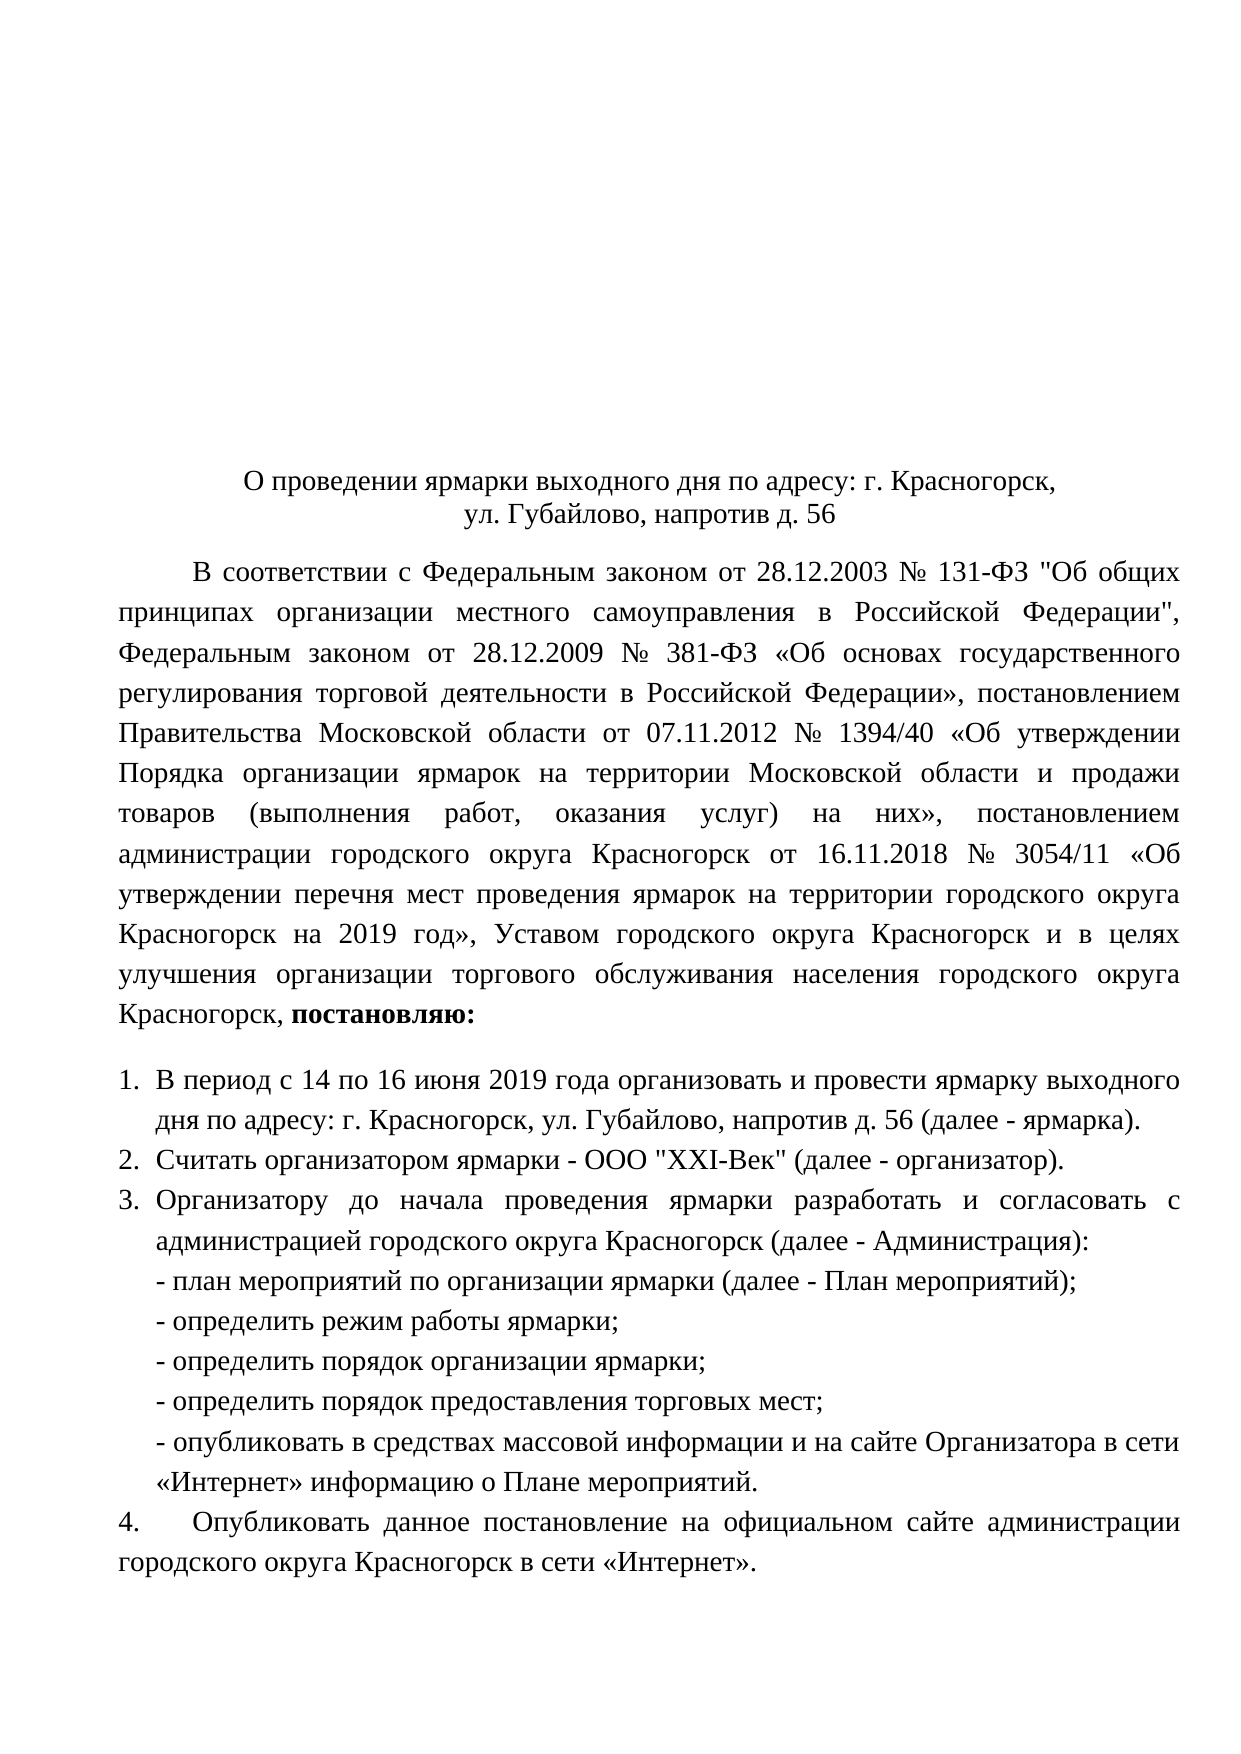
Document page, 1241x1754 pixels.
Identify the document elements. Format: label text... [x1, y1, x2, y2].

list - план мероприятий по организации ярмарки (далее - План мероприятий); [156, 1263, 1181, 1296]
text ул. Губайлово, напротив д. 56 [118, 497, 1181, 530]
text В соответствии с Федеральным законом от 28.12.2003 № 131-ФЗ "Об общих принципах организации местного самоуправления в Российской Федерации", Федеральным законом от 28.12.2009 № 381-ФЗ «Об основах государственного регулирования торговой деятельности в Российской Федерации», постановлением Правительства Московской области от 07.11.2012 № 1394/40 «Об утверждении Порядка организации ярмарок на территории Московской области и продажи товаров (выполнения работ, оказания услуг) на них», постановлением администрации городского округа Красногорск от 16.11.2018 № 3054/11 «Об утверждении перечня мест проведения ярмарок на территории городского округа Красногорск на 2019 год», Уставом городского округа Красногорск и в целях улучшения организации торгового обслуживания населения городского округа Красногорск, постановляю: [118, 554, 1181, 1030]
list Организатору до начала проведения ярмарки разработать и согласовать с администрацией городского округа Красногорск (далее - Администрация): [118, 1182, 1181, 1256]
list - определить режим работы ярмарки; [156, 1303, 1181, 1337]
list Опубликовать данное постановление на официальном сайте администрации городского округа Красногорск в сети «Интернет». [118, 1504, 1181, 1578]
list - определить порядок организации ярмарки; [156, 1343, 1181, 1377]
list - определить порядок предоставления торговых мест; [156, 1383, 1181, 1417]
list Считать организатором ярмарки - ООО "XXI-Век" (далее - организатор). [118, 1142, 1181, 1176]
list В период с 14 по 16 июня 2019 года организовать и провести ярмарку выходного дня по адресу: г. Красногорск, ул. Губайлово, напротив д. 56 (далее - ярмарка). [118, 1062, 1181, 1136]
text О проведении ярмарки выходного дня по адресу: г. Красногорск, [118, 463, 1181, 497]
list - опубликовать в средствах массовой информации и на сайте Организатора в сети «Интернет» информацию о Плане мероприятий. [156, 1424, 1181, 1497]
